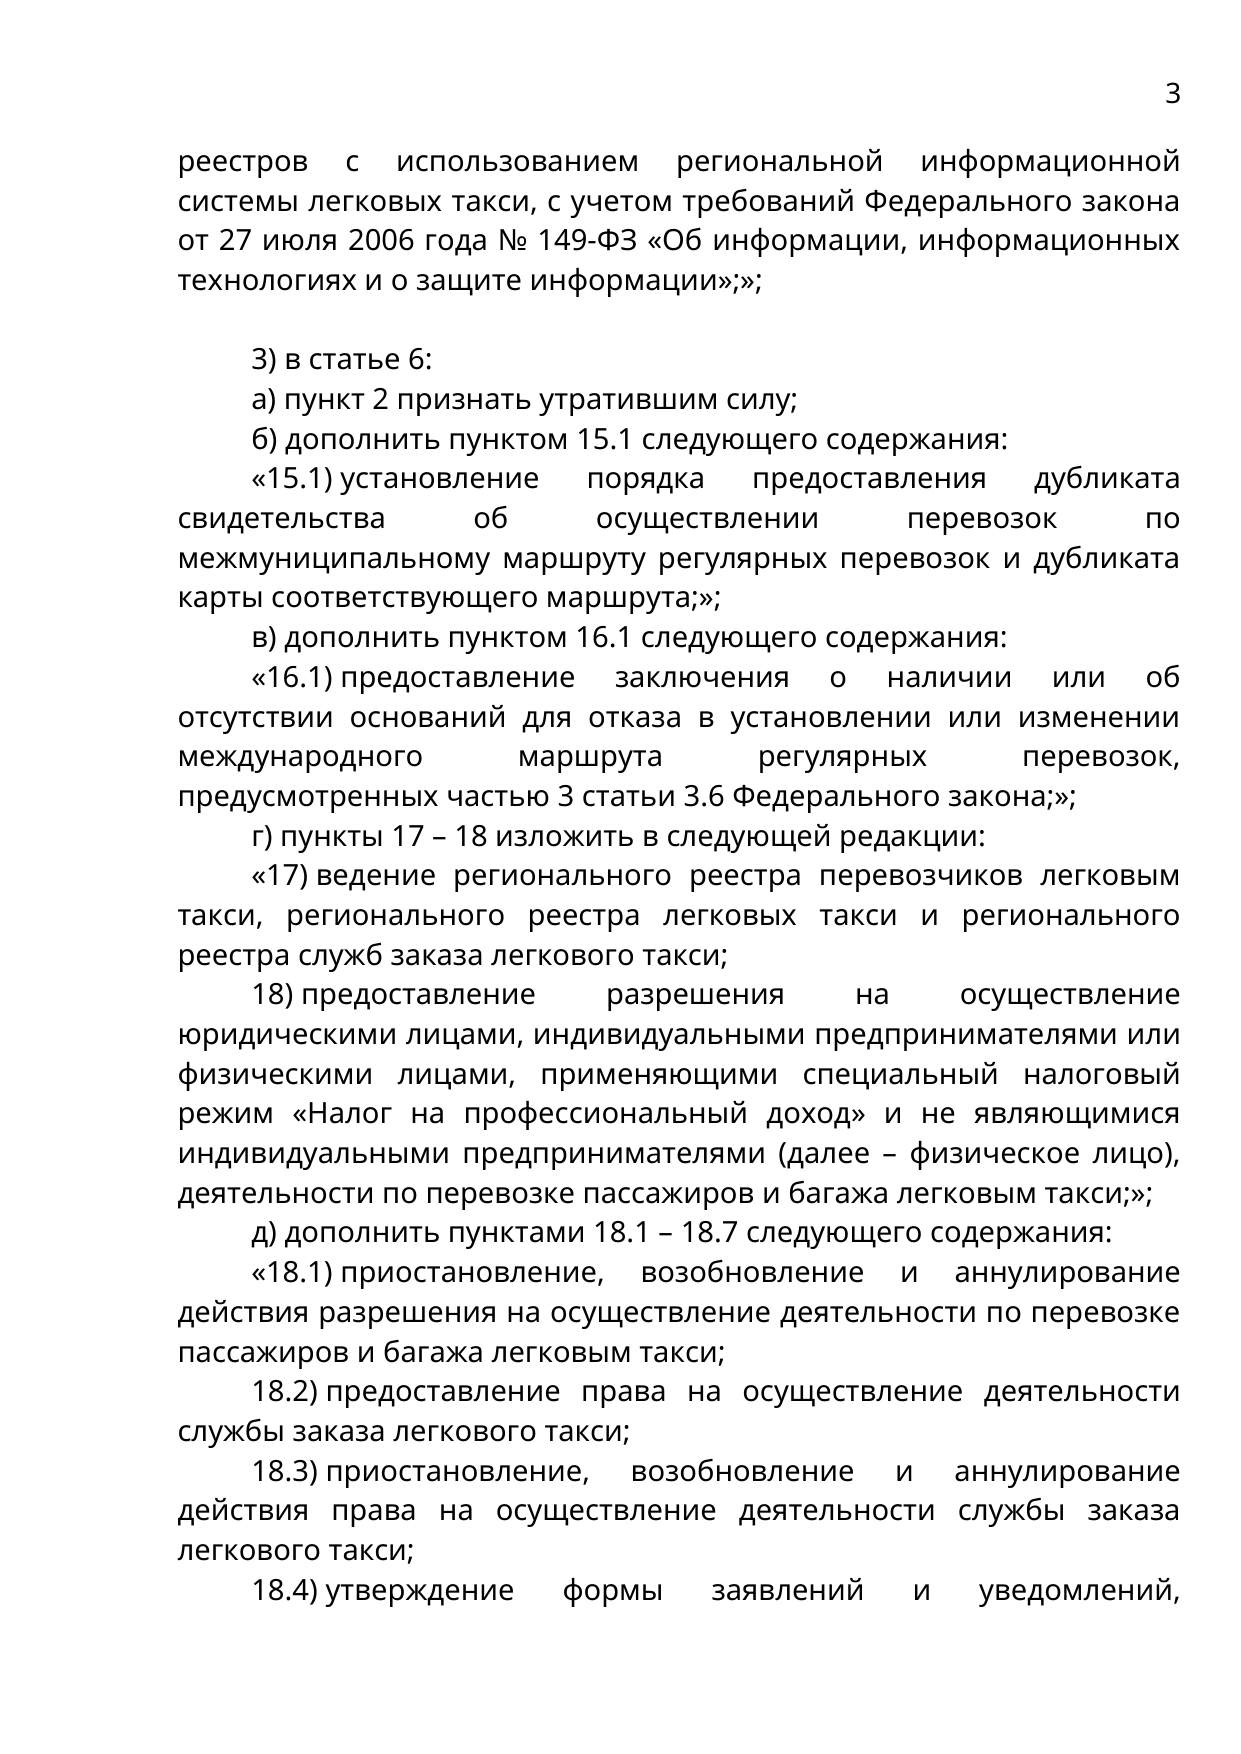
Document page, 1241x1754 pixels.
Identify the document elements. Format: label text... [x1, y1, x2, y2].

text г) пункты 17 – 18 изложить в следующей редакции: [177, 815, 1181, 854]
text а) пункт 2 признать утратившим силу; [177, 378, 1181, 418]
text «16.1) предоставление заключения о наличии или об отсутствии оснований для отказа в установлении или изменении международного маршрута регулярных перевозок, предусмотренных частью 3 статьи 3.6 Федерального закона;»; [177, 656, 1181, 815]
text 18.3) приостановление, возобновление и аннулирование действия права на осуществление деятельности службы заказа легкового такси; [177, 1450, 1181, 1569]
text 18) предоставление разрешения на осуществление юридическими лицами, индивидуальными предпринимателями или физическими лицами, применяющими специальный налоговый режим «Налог на профессиональный доход» и не являющимися индивидуальными предпринимателями (далее – физическое лицо), деятельности по перевозке пассажиров и багажа легковым такси;»; [177, 974, 1181, 1212]
text б) дополнить пунктом 15.1 следующего содержания: [177, 418, 1181, 458]
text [177, 140, 1181, 299]
text «18.1) приостановление, возобновление и аннулирование действия разрешения на осуществление деятельности по перевозке пассажиров и багажа легковым такси; [177, 1251, 1181, 1371]
text д) дополнить пунктами 18.1 – 18.7 следующего содержания: [177, 1212, 1181, 1251]
text «15.1) установление порядка предоставления дубликата свидетельства об осуществлении перевозок по межмуниципальному маршруту регулярных перевозок и дубликата карты соответствующего маршрута;»; [177, 458, 1181, 616]
text «17) ведение регионального реестра перевозчиков легковым такси, регионального реестра легковых такси и регионального реестра служб заказа легкового такси; [177, 854, 1181, 974]
text в) дополнить пунктом 16.1 следующего содержания: [177, 616, 1181, 656]
text 18.2) предоставление права на осуществление деятельности службы заказа легкового такси; [177, 1371, 1181, 1450]
text 3) в статье 6: [177, 339, 1181, 378]
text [177, 1569, 1181, 1609]
